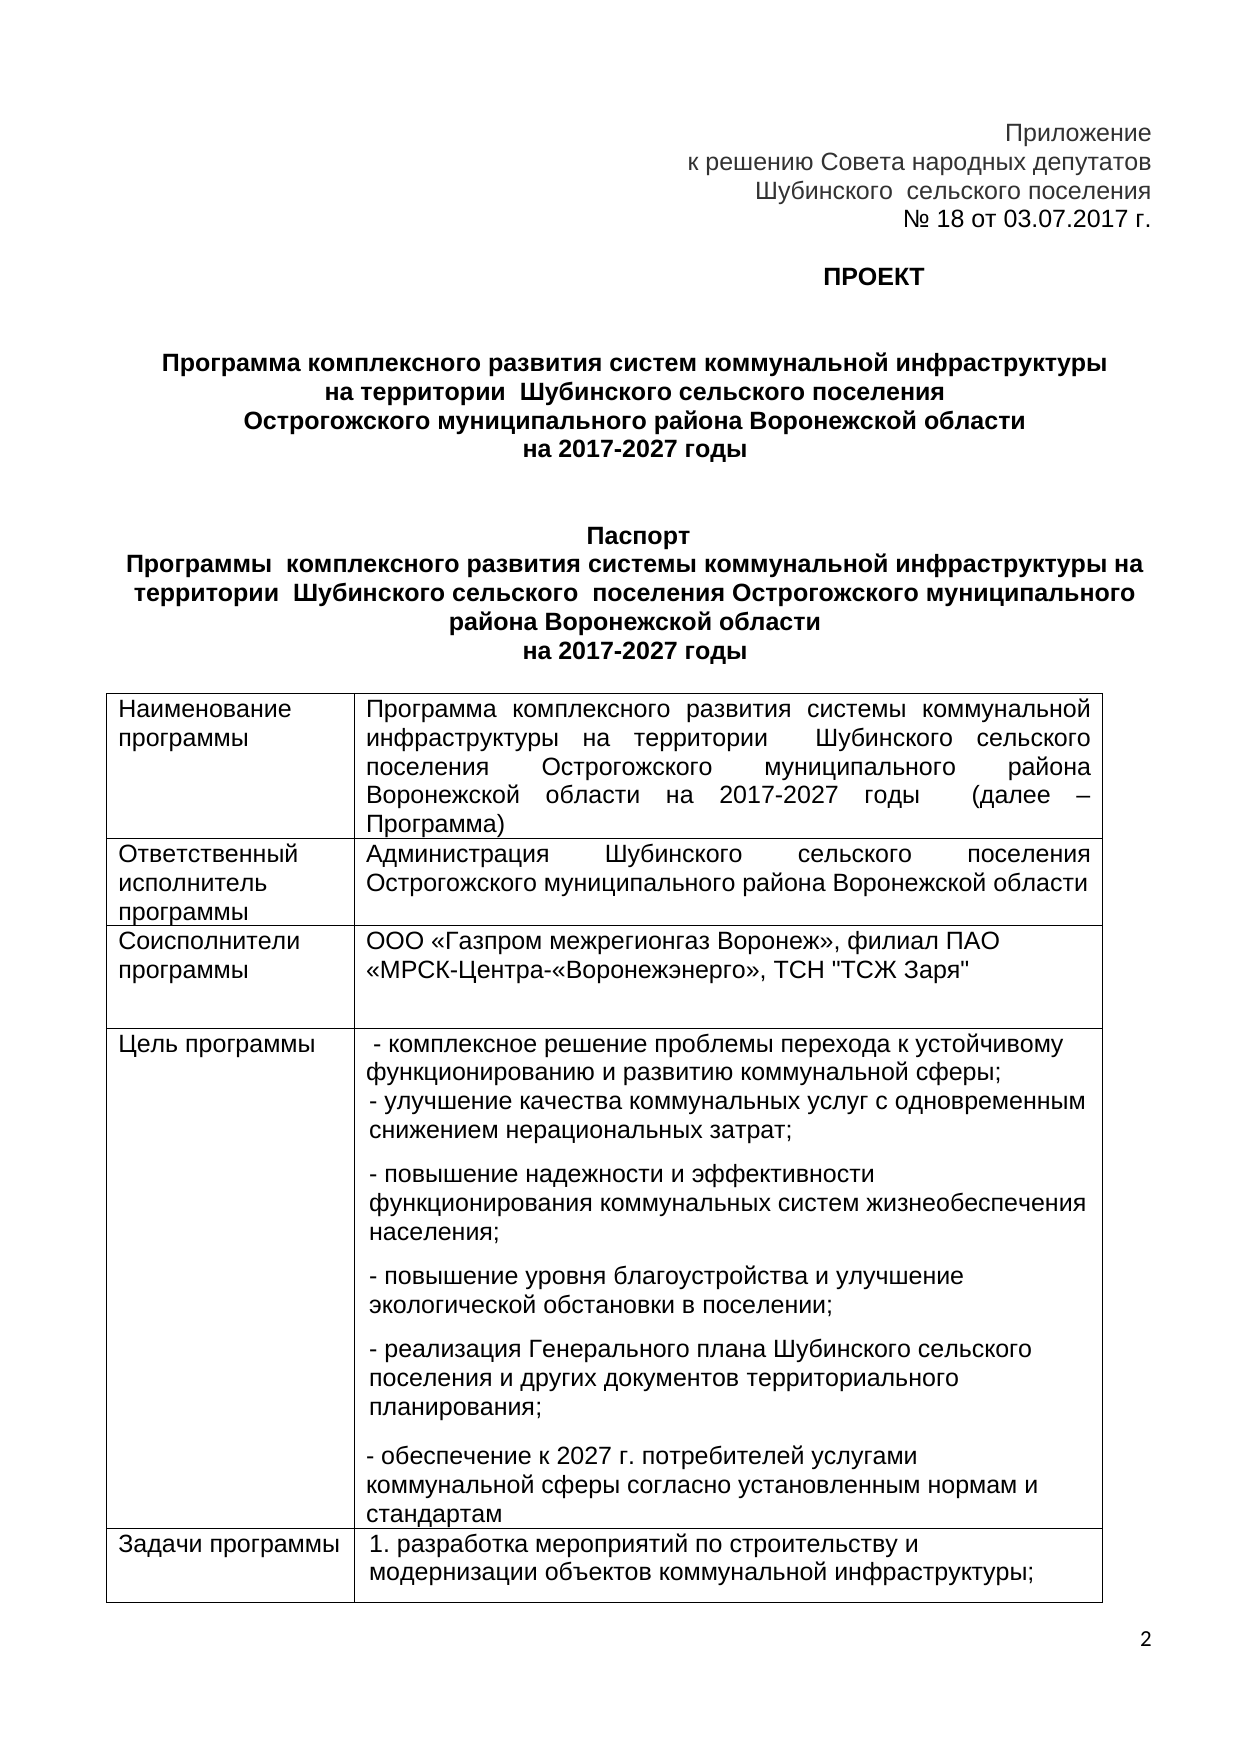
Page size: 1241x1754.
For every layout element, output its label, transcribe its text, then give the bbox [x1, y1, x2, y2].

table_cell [355, 1529, 1102, 1602]
text № 18 от 03.07.2017 г. [156, 204, 1152, 233]
table_cell Задачи программы [107, 1529, 354, 1602]
text Программы комплексного развития системы коммунальной инфраструктуры на территории Шубинского сельского поселения Острогожского муниципального района Воронежской области [118, 549, 1152, 636]
text на территории Шубинского сельского поселения [118, 377, 1152, 406]
text Шубинского сельского поселения [118, 176, 1152, 204]
table_header Наименование программы [107, 694, 354, 838]
text на 2017-2027 годы [118, 434, 1152, 463]
text Программа комплексного развития систем коммунальной инфраструктуры [118, 348, 1152, 377]
table_header Программа комплексного развития системы коммунальной инфраструктуры на территории Шубинского сельского поселения Острогожского муниципального района Воронежской области на 2017-2027 годы (далее – Программа) [355, 694, 1102, 838]
table_cell - комплексное решение проблемы перехода к устойчивому функционированию и развитию коммунальной сферы; - улучшение качества коммунальных услуг с одновременным снижением нерациональных затрат; - повышение надежности и эффективности функционирования коммунальных систем жизнеобеспечения населения; - повышение уровня благоустройства и улучшение экологической обстановки в поселении; - реализация Генерального плана Шубинского сельского поселения и других документов территориального планирования; - обеспечение к 2027 г. потребителей услугами коммунальной сферы согласно установленным нормам и стандартам [355, 1029, 1102, 1528]
text на 2017-2027 годы [118, 636, 1152, 664]
table_cell Администрация Шубинского сельского поселения Острогожского муниципального района Воронежской области [355, 839, 1102, 925]
table_cell Соисполнители программы [107, 926, 354, 1028]
table_cell Цель программы [107, 1029, 354, 1528]
text Приложение [118, 118, 1152, 147]
text Острогожского муниципального района Воронежской области [118, 406, 1152, 434]
text ПРОЕКТ [118, 262, 1152, 291]
table_cell ООО «Газпром межрегионгаз Воронеж», филиал ПАО «МРСК-Центра-«Воронежэнерго», ТСН "ТСЖ Заря" [355, 926, 1102, 1028]
text к решению Совета народных депутатов [118, 147, 1152, 176]
text Паспорт [118, 521, 1152, 549]
table_cell Ответственный исполнитель программы [107, 839, 354, 925]
